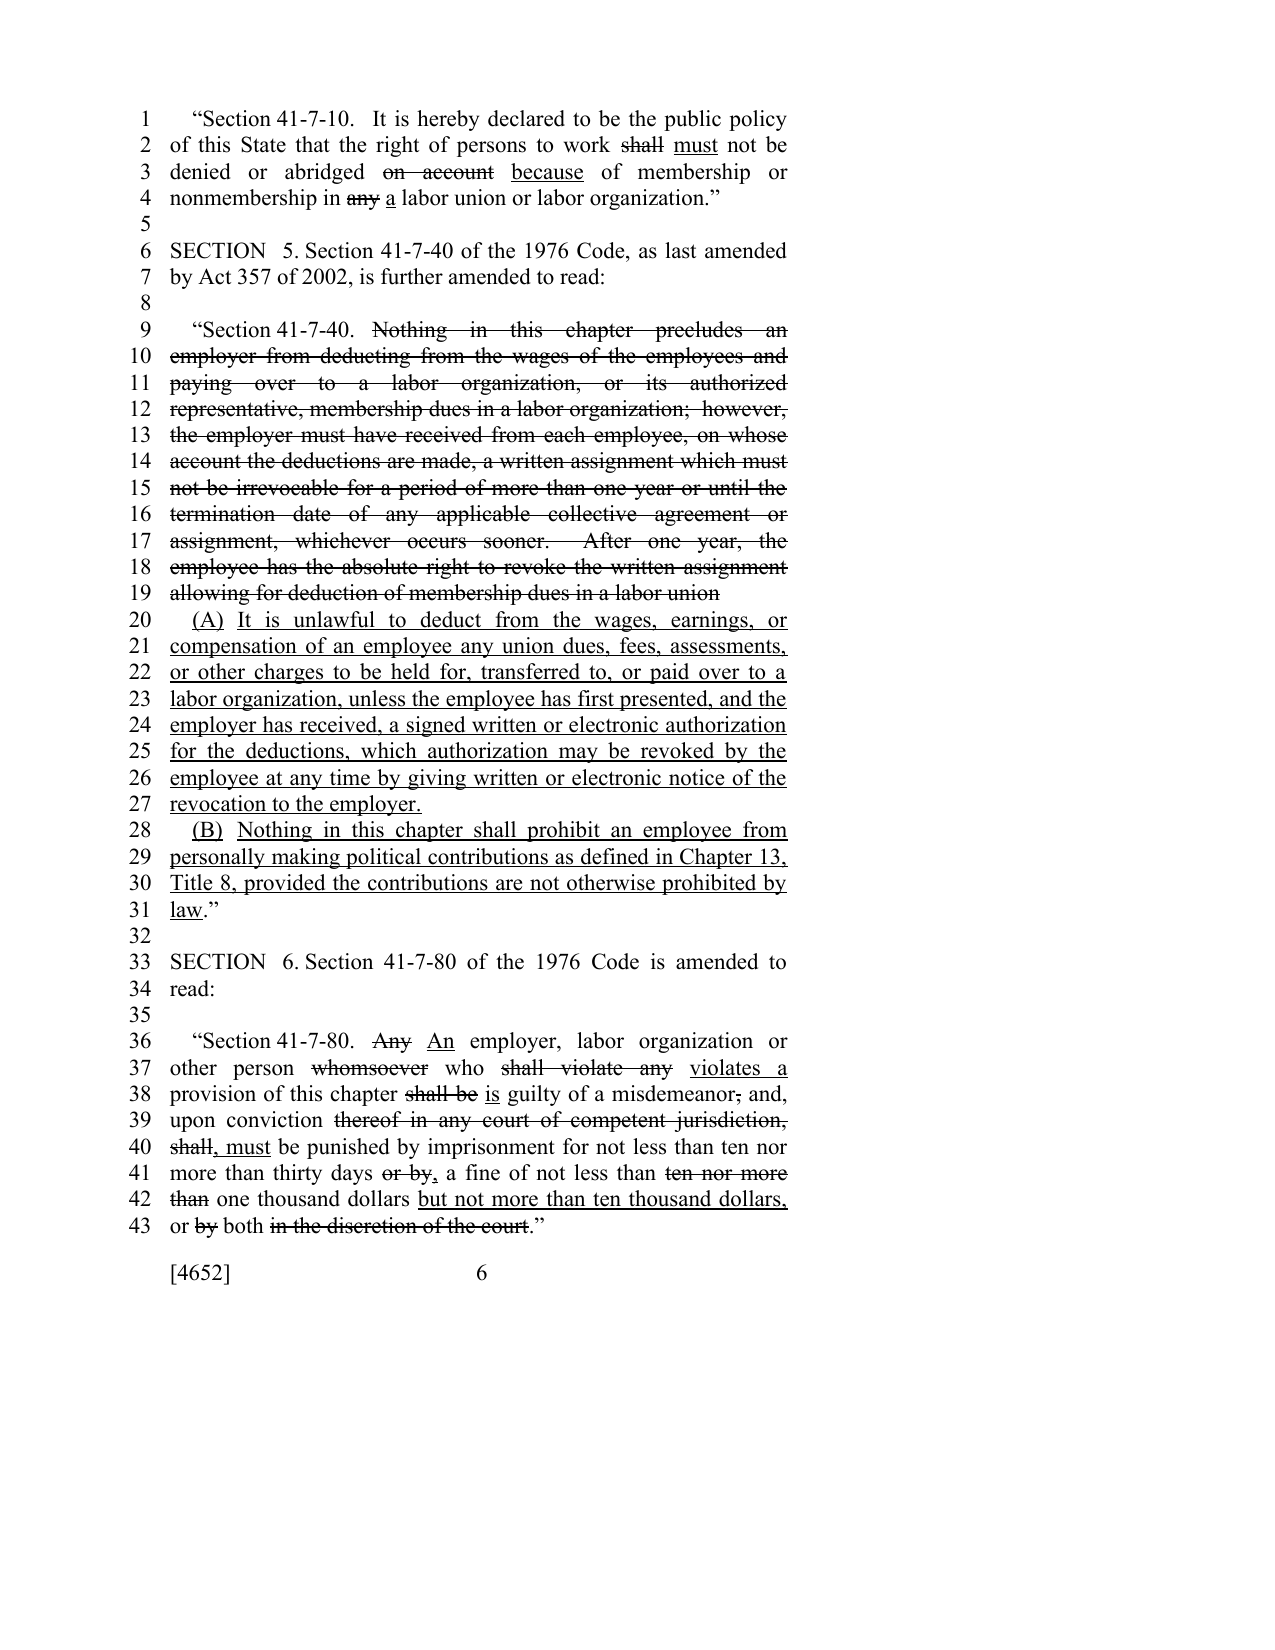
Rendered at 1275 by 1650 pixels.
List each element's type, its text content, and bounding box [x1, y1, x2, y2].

text “Section 41-7-80. Any An employer, labor organization or other person whomsoever who shall violate any violates a provision of this chapter shall be is guilty of a misdemeanor, and, upon conviction thereof in any court of competent jurisdiction, shall, must be punished by imprisonment for not less than ten nor more than thirty days or by, a fine of not less than ten nor more than one thousand dollars but not more than ten thousand dollars, or by both in the discretion of the court.” [169, 1027, 787, 1238]
text (B) Nothing in this chapter shall prohibit an employee from personally making political contributions as defined in Chapter 13, Title 8, provided the contributions are not otherwise prohibited by law.” [169, 817, 787, 866]
text (B) Nothing in this chapter shall prohibit an employee from personally making political contributions as defined in Chapter 13, Title 8, provided the contributions are not otherwise prohibited by law.” [169, 867, 787, 892]
text (B) Nothing in this chapter shall prohibit an employee from personally making political contributions as defined in Chapter 13, Title 8, provided the contributions are not otherwise prohibited by law.” [169, 893, 787, 922]
text (A) It is unlawful to deduct from the wages, earnings, or compensation of an employee any union dues, fees, assessments, or other charges to be held for, transferred to, or paid over to a labor organization, unless the employee has first presented, and the employer has received, a signed written or electronic authorization for the deductions, which authorization may be revoked by the employee at any time by giving written or electronic notice of the revocation to the employer. [169, 606, 787, 655]
text “Section 41-7-10. It is hereby declared to be the public policy of this State that the right of persons to work shall must not be denied or abridged on account because of membership or nonmembership in any a labor union or labor organization.” [169, 105, 787, 210]
text SECTION 6. Section 41-7-80 of the 1976 Code is amended to read: [169, 948, 787, 1001]
text SECTION 5. Section 41-7-40 of the 1976 Code, as last amended by Act 357 of 2002, is further amended to read: [169, 237, 787, 289]
